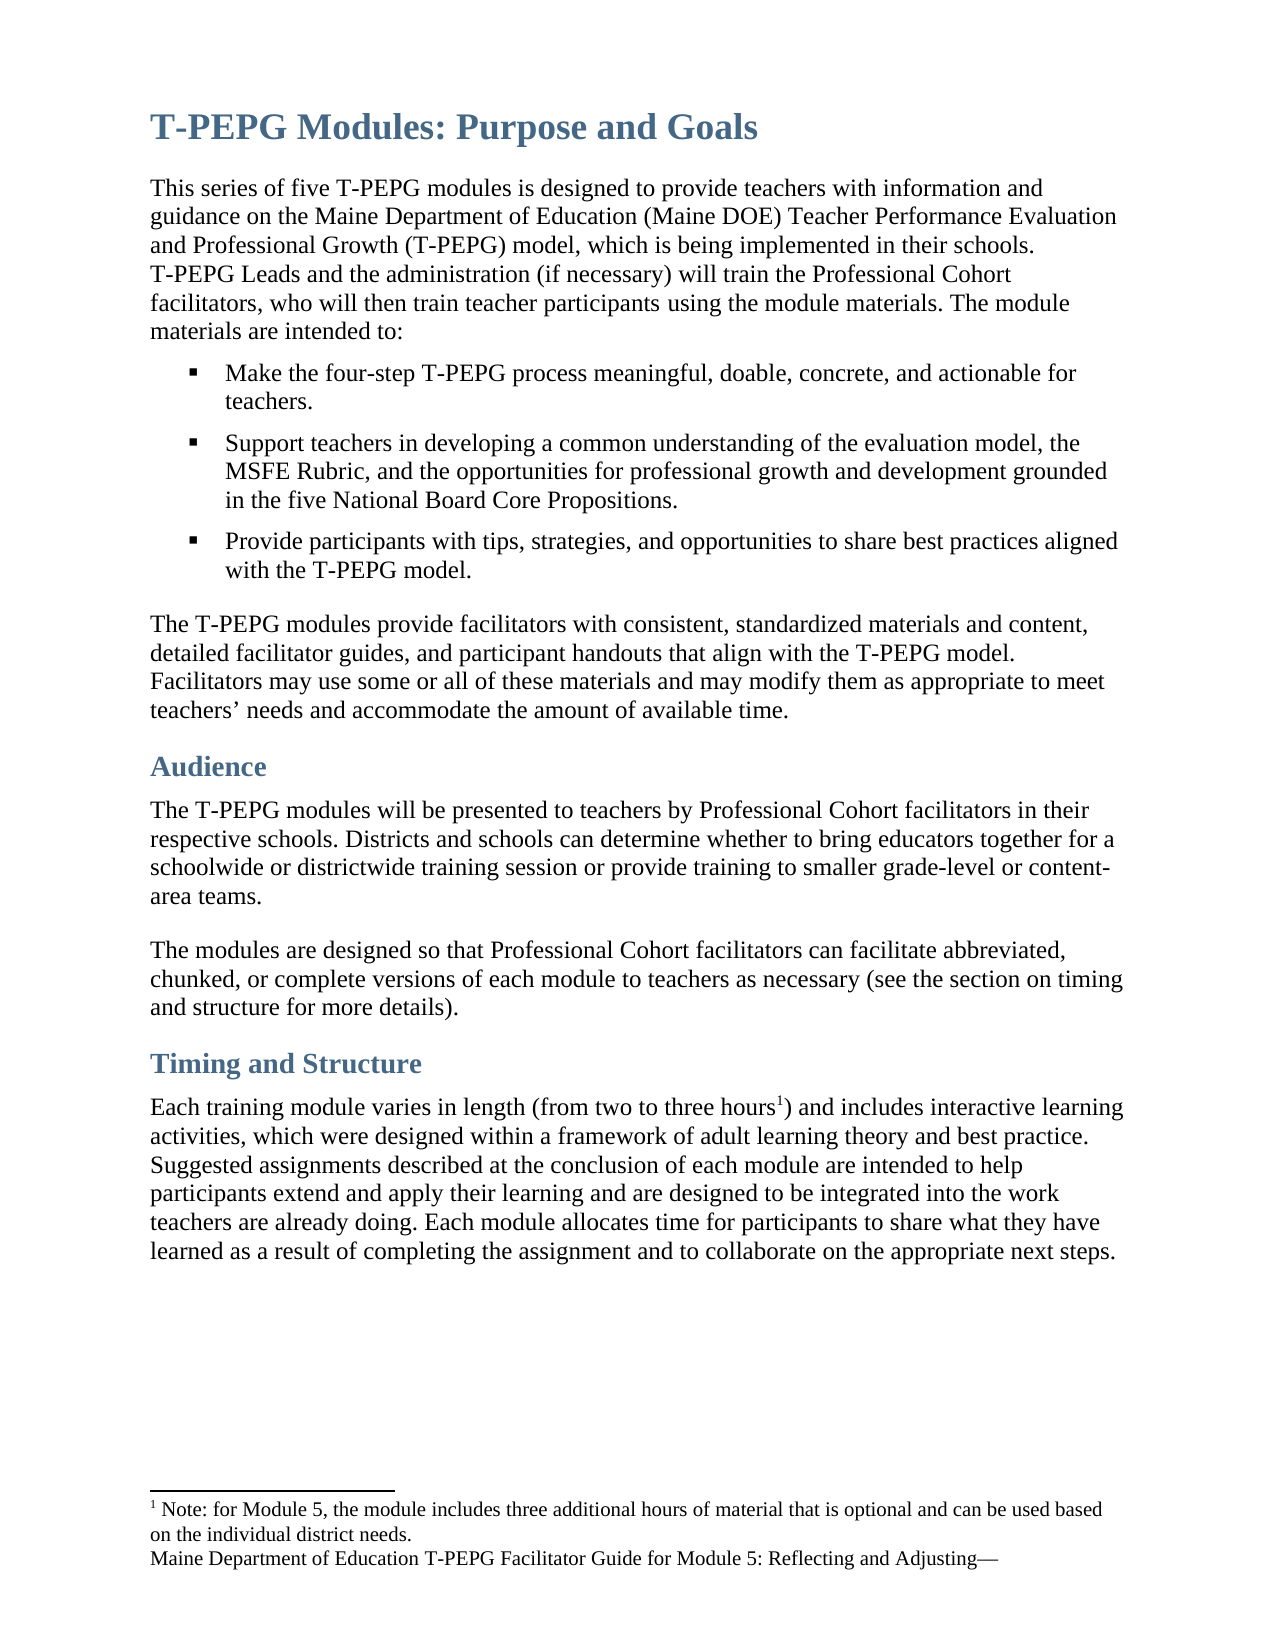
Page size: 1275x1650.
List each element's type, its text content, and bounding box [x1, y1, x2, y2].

text Support teachers in developing a common understanding of the evaluation model, the MSFE Rubric, and the opportunities for professional growth and development grounded in the five National Board Core Propositions. [187, 428, 1125, 514]
text Provide participants with tips, strategies, and opportunities to share best practices aligned with the T-PEPG model. [187, 526, 1125, 584]
text Make the four-step T-PEPG process meaningful, doable, concrete, and actionable for teachers. [187, 358, 1125, 415]
subtitle Timing and Structure [150, 1046, 1125, 1080]
text The modules are designed so that Professional Cohort facilitators can facilitate abbreviated, chunked, or complete versions of each module to teachers as necessary (see the section on timing and structure for more details). [150, 935, 1125, 1021]
text The T-PEPG modules will be presented to teachers by Professional Cohort facilitators in their respective schools. Districts and schools can determine whether to bring educators together for a schoolwide or districtwide training session or provide training to smaller grade-level or content-area teams. [150, 795, 1125, 910]
text This series of five T-PEPG modules is designed to provide teachers with information and guidance on the Maine Department of Education (Maine DOE) Teacher Performance Evaluation and Professional Growth (T-PEPG) model, which is being implemented in their schools. T-PEPG Leads and the administration (if necessary) will train the Professional Cohort facilitators, who will then train teacher participants using the module materials. The module materials are intended to: [150, 173, 1125, 345]
text Each training module varies in length (from two to three hours) and includes interactive learning activities, which were designed within a framework of adult learning theory and best practice. Suggested assignments described at the conclusion of each module are intended to help participants extend and apply their learning and are designed to be integrated into the work teachers are already doing. Each module allocates time for participants to share what they have learned as a result of completing the assignment and to collaborate on the appropriate next steps. [150, 1092, 1125, 1265]
subtitle T-PEPG Modules: Purpose and Goals [150, 104, 1125, 148]
subtitle Audience [150, 749, 1125, 782]
text The T-PEPG modules provide facilitators with consistent, standardized materials and content, detailed facilitator guides, and participant handouts that align with the T-PEPG model. Facilitators may use some or all of these materials and may modify them as appropriate to meet teachers’ needs and accommodate the amount of available time. [150, 609, 1125, 724]
